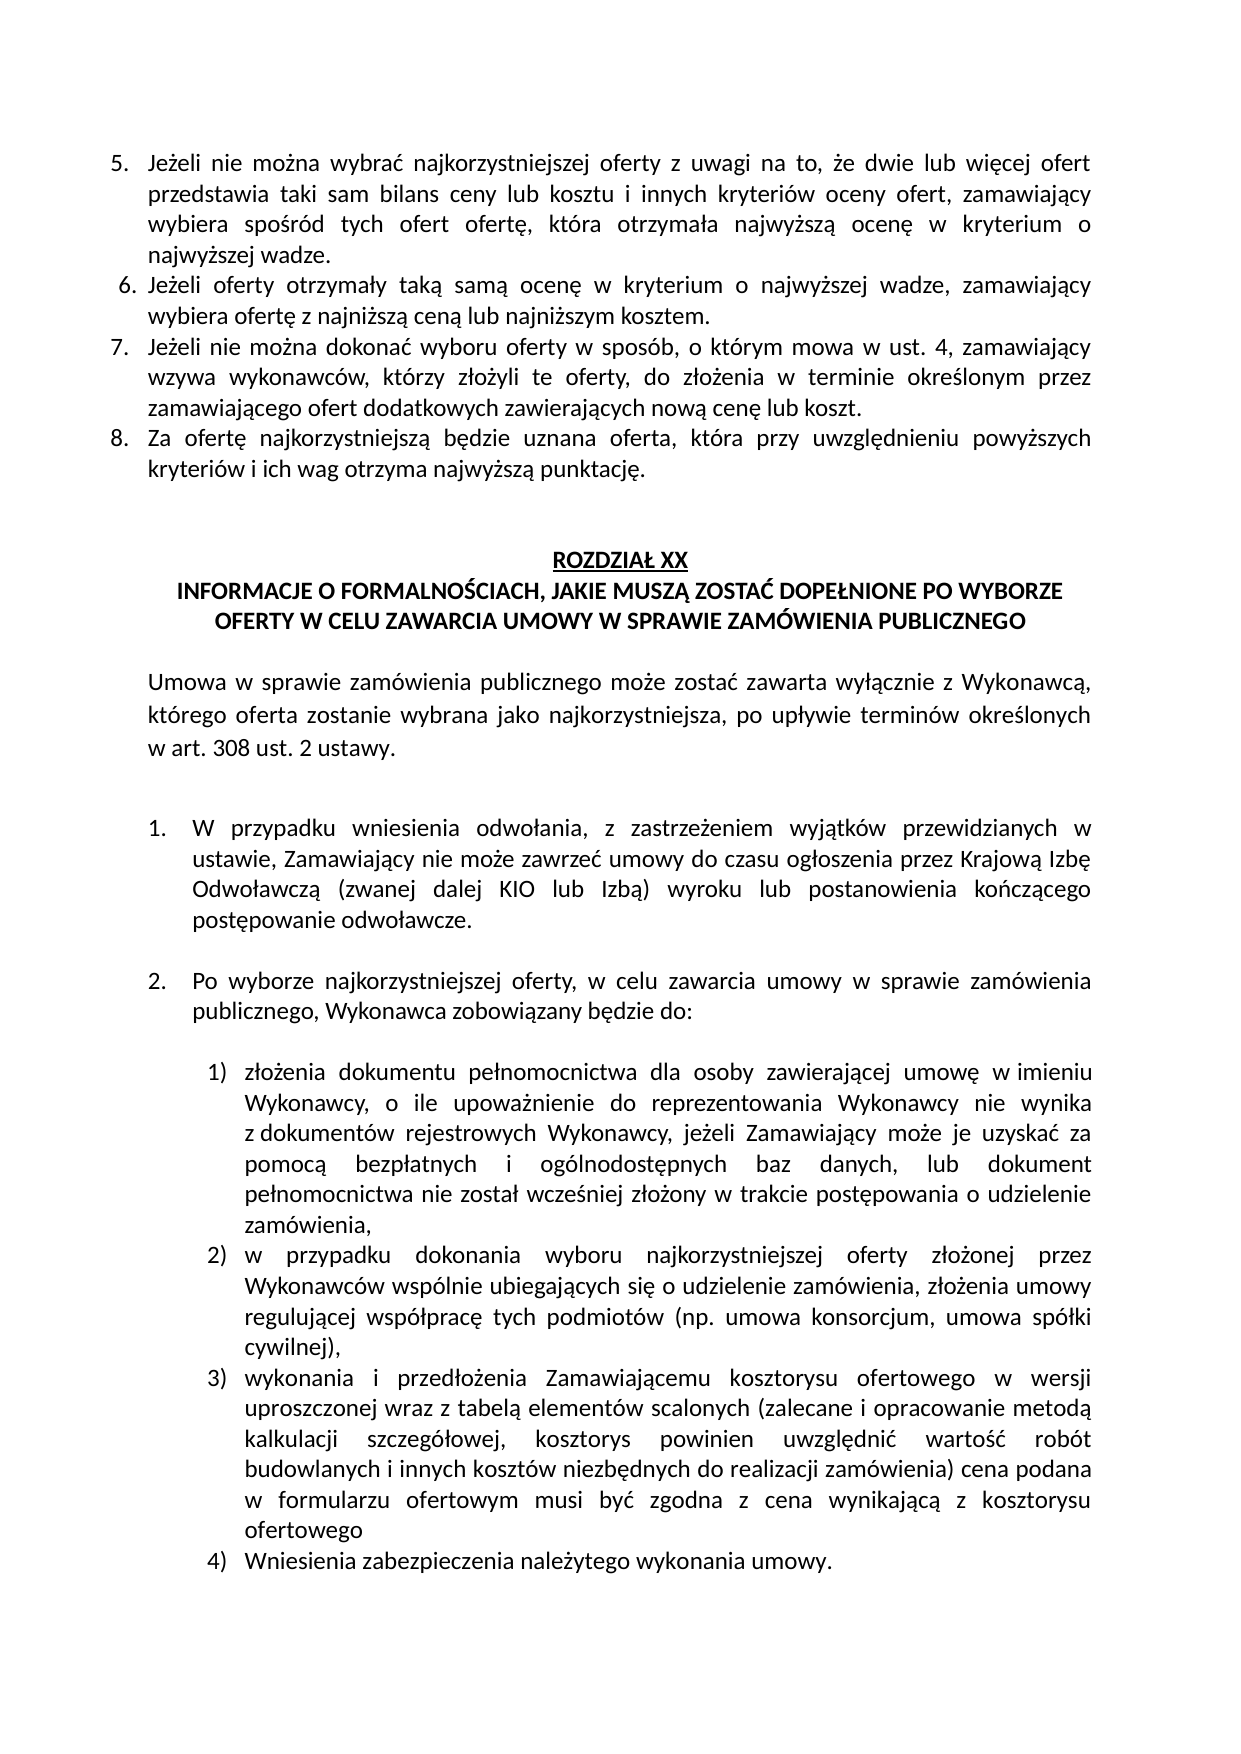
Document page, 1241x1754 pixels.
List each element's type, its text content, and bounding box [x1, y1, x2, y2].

list Za ofertę najkorzystniejszą będzie uznana oferta, która przy uwzględnieniu powyższych kryteriów i ich wag otrzyma najwyższą punktację. [110, 422, 1093, 483]
subtitle ROZDZIAŁ XX [148, 544, 1093, 575]
text Umowa w sprawie zamówienia publicznego może zostać zawarta wyłącznie z Wykonawcą, którego oferta zostanie wybrana jako najkorzystniejsza, po upływie terminów określonych w art. 308 ust. 2 ustawy. [148, 666, 1093, 763]
list w przypadku dokonania wyboru najkorzystniejszej oferty złożonej przez Wykonawców wspólnie ubiegających się o udzielenie zamówienia, złożenia umowy regulującej współpracę tych podmiotów (np. umowa konsorcjum, umowa spółki cywilnej), [207, 1240, 1093, 1362]
list Wniesienia zabezpieczenia należytego wykonania umowy. [207, 1545, 1093, 1575]
list wykonania i przedłożenia Zamawiającemu kosztorysu ofertowego w wersji uproszczonej wraz z tabelą elementów scalonych (zalecane i opracowanie metodą kalkulacji szczegółowej, kosztorys powinien uwzględnić wartość robót budowlanych i innych kosztów niezbędnych do realizacji zamówienia) cena podana w formularzu ofertowym musi być zgodna z cena wynikającą z kosztorysu ofertowego [207, 1362, 1093, 1545]
list Po wyborze najkorzystniejszej oferty, w celu zawarcia umowy w sprawie zamówienia publicznego, Wykonawca zobowiązany będzie do: [148, 965, 1093, 1026]
list Jeżeli oferty otrzymały taką samą ocenę w kryterium o najwyższej wadze, zamawiający wybiera ofertę z najniższą ceną lub najniższym kosztem. [118, 270, 1093, 331]
subtitle INFORMACJE O FORMALNOŚCIACH, JAKIE MUSZĄ ZOSTAĆ DOPEŁNIONE PO WYBORZE OFERTY W CELU ZAWARCIA UMOWY W SPRAWIE ZAMÓWIENIA PUBLICZNEGO [148, 575, 1093, 636]
list Jeżeli nie można dokonać wyboru oferty w sposób, o którym mowa w ust. 4, zamawiający wzywa wykonawców, którzy złożyli te oferty, do złożenia w terminie określonym przez zamawiającego ofert dodatkowych zawierających nową cenę lub koszt. [110, 331, 1093, 422]
list W przypadku wniesienia odwołania, z zastrzeżeniem wyjątków przewidzianych w ustawie, Zamawiający nie może zawrzeć umowy do czasu ogłoszenia przez Krajową Izbę Odwoławczą (zwanej dalej KIO lub Izbą) wyroku lub postanowienia kończącego postępowanie odwoławcze. [148, 812, 1093, 934]
list Jeżeli nie można wybrać najkorzystniejszej oferty z uwagi na to, że dwie lub więcej ofert przedstawia taki sam bilans ceny lub kosztu i innych kryteriów oceny ofert, zamawiający wybiera spośród tych ofert ofertę, która otrzymała najwyższą ocenę w kryterium o najwyższej wadze. [110, 148, 1093, 270]
list złożenia dokumentu pełnomocnictwa dla osoby zawierającej umowę w imieniu Wykonawcy, o ile upoważnienie do reprezentowania Wykonawcy nie wynika z dokumentów rejestrowych Wykonawcy, jeżeli Zamawiający może je uzyskać za pomocą bezpłatnych i ogólnodostępnych baz danych, lub dokument pełnomocnictwa nie został wcześniej złożony w trakcie postępowania o udzielenie zamówienia, [207, 1057, 1093, 1240]
